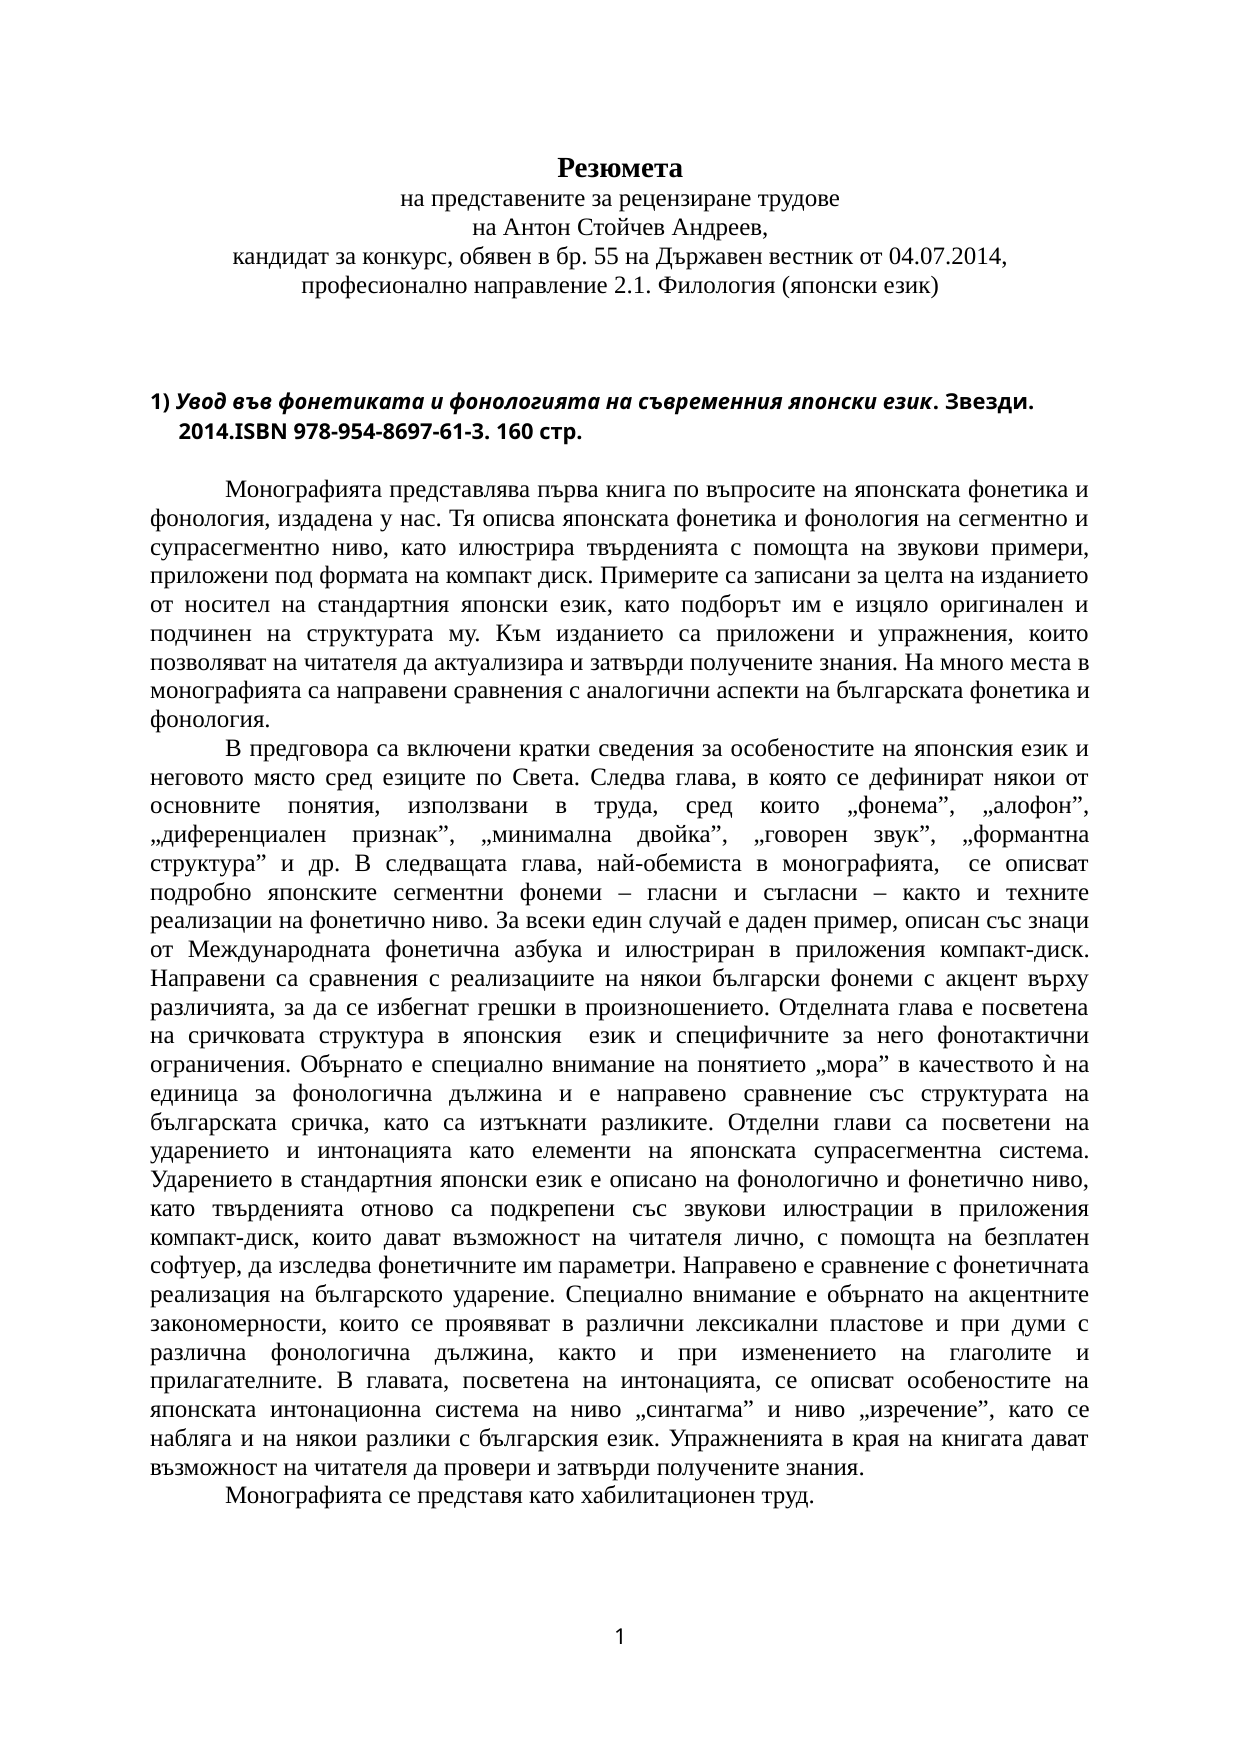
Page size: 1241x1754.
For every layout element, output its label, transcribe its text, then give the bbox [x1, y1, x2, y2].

text 2014.ISBN 978-954-8697-61-3. 160 стр. [150, 416, 1090, 445]
text 1) Увод във фонетиката и фонологията на съвременния японски език. Звезди. [150, 386, 1090, 416]
text Монографията представлява първа книга по въпросите на японската фонетика и фонология, издадена у нас. Тя описва японската фонетика и фонология на сегментно и супрасегментно ниво, като илюстрира твърденията с помощта на звукови примери, приложени под формата на компакт диск. Примерите са записани за целта на изданието от носител на стандартния японски език, като подборът им е изцяло оригинален и подчинен на структурата му. Към изданието са приложени и упражнения, които позволяват на читателя да актуализира и затвърди получените знания. На много места в монографията са направени сравнения с аналогични аспекти на българската фонетика и фонология. [150, 474, 1090, 733]
text кандидат за конкурс, обявен в бр. 55 на Държавен вестник от 04.07.2014, професионално направление 2.1. Филология (японски език) [150, 241, 1090, 298]
text на представените за рецензиране трудове [150, 183, 1090, 212]
text В предговора са включени кратки сведения за особеностите на японския език и неговото място сред езиците по Света. Следва глава, в която се дефинират някои от основните понятия, използвани в труда, сред които „фонема”, „алофон”, „диференциален признак”, „минимална двойка”, „говорен звук”, „формантна структура” и др. В следващата глава, най-обемиста в монографията, се описват подробно японските сегментни фонеми – гласни и съгласни – както и техните реализации на фонетично ниво. За всеки един случай е даден пример, описан със знаци от Международната фонетична азбука и илюстриран в приложения компакт-диск. Направени са сравнения с реализациите на някои български фонеми с акцент върху различията, за да се избегнат грешки в произношението. Отделната глава е посветена на сричковата структура в японския език и специфичните за него фонотактични ограничения. Обърнато е специално внимание на понятието „мора” в качеството ѝ на единица за фонологична дължина и е направено сравнение със структурата на българската сричка, като са изтъкнати разликите. Отделни глави са посветени на ударението и интонацията като елементи на японската супрасегментна система. Ударението в стандартния японски език е описано на фонологично и фонетично ниво, като твърденията отново са подкрепени със звукови илюстрации в приложения компакт-диск, които дават възможност на читателя лично, с помощта на безплатен софтуер, да изследва фонетичните им параметри. Направено е сравнение с фонетичната реализация на българското ударение. Специално внимание е обърнато на акцентните закономерности, които се проявяват в различни лексикални пластове и при думи с различна фонологична дължина, както и при изменението на глаголите и прилагателните. В главата, посветена на интонацията, се описват особеностите на японската интонационна система на ниво „синтагма” и ниво „изречение”, като се набляга и на някои разлики с българския език. Упражненията в края на книгата дават възможност на читателя да провери и затвърди получените знания. [150, 733, 1090, 1480]
text на Антон Стойчев Андреев, [150, 212, 1090, 241]
text Резюмета [150, 150, 1090, 183]
text Монографията се представя като хабилитационен труд. [150, 1480, 1090, 1509]
